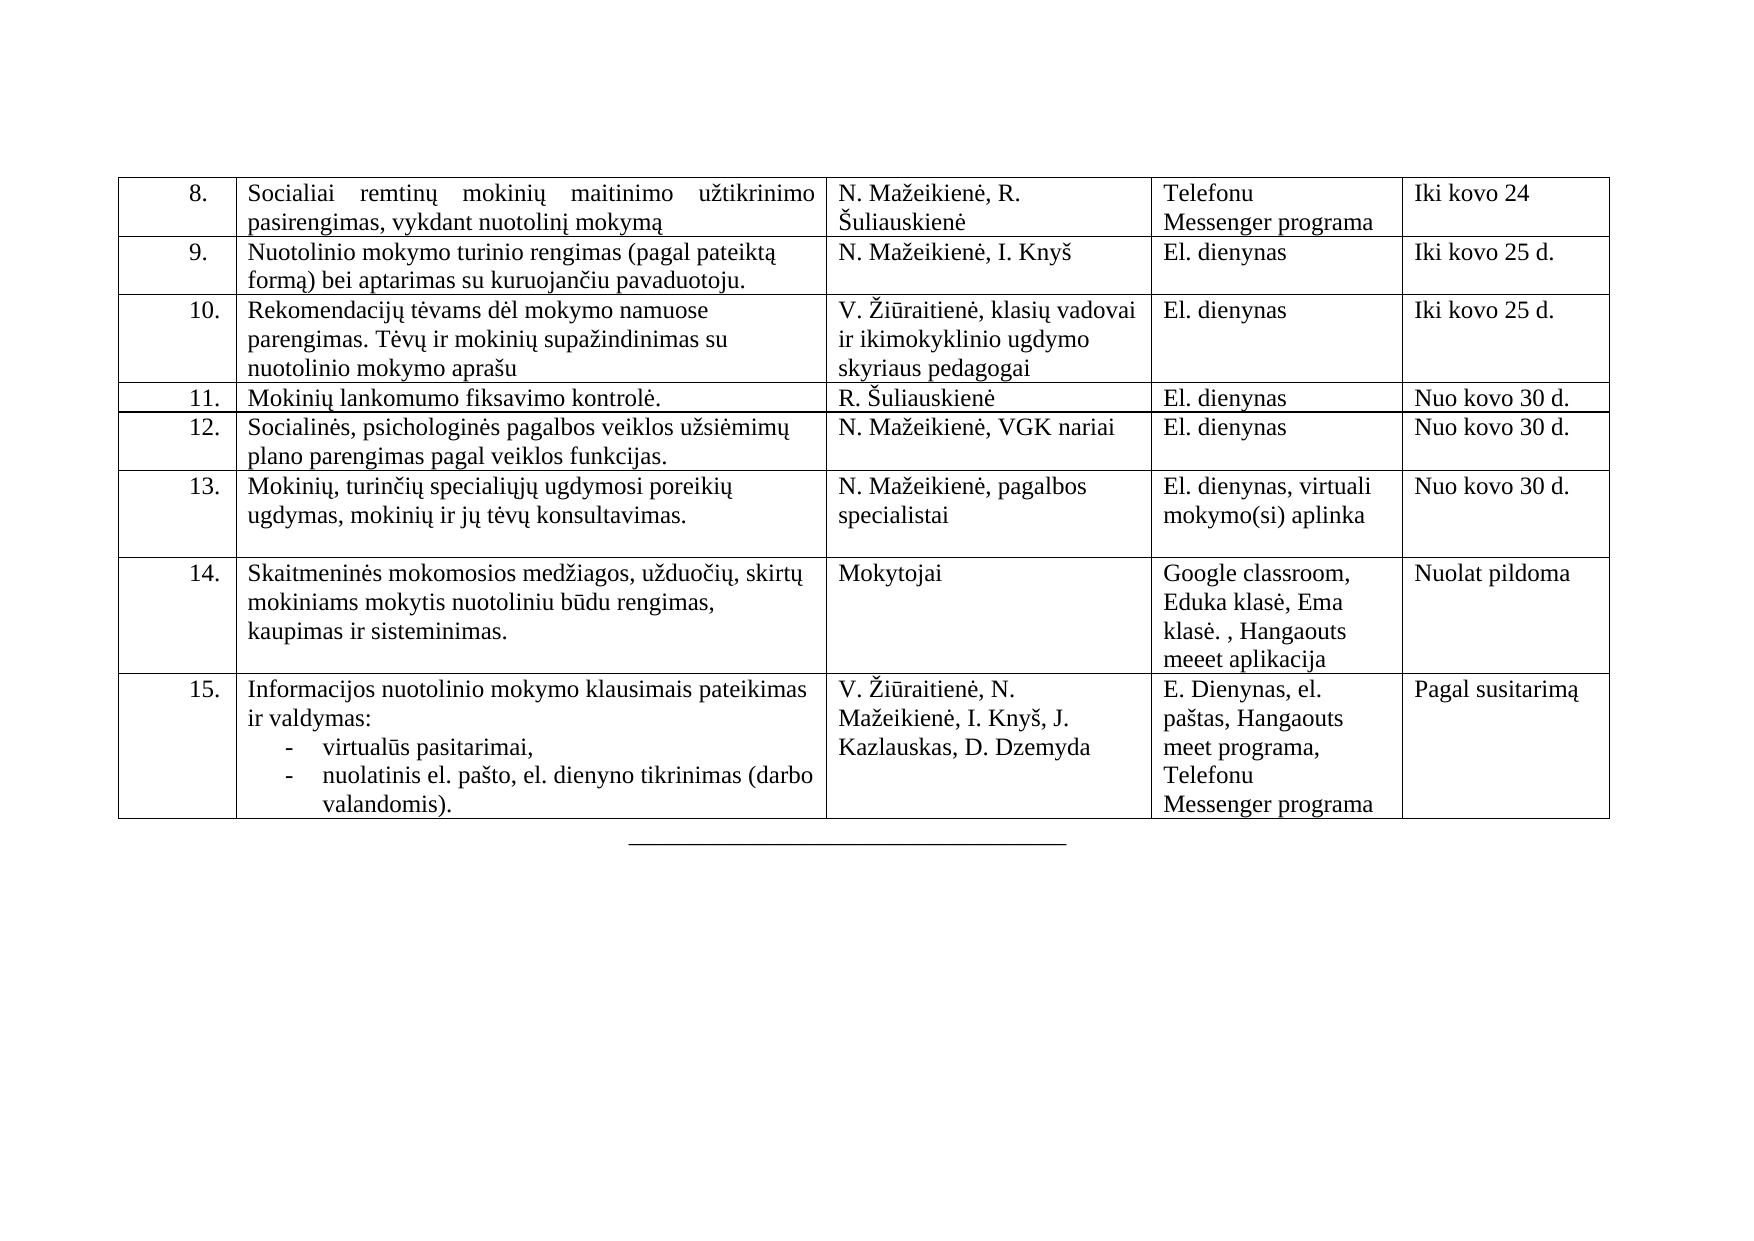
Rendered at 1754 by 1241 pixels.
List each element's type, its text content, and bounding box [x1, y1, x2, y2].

table_cell E. Dienynas, el. paštas, Hangaouts meet programa, Telefonu Messenger programa [1152, 674, 1402, 818]
table_cell [119, 558, 236, 673]
table_cell Nuo kovo 30 d. [1403, 383, 1609, 411]
table_cell N. Mažeikienė, I. Knyš [827, 237, 1151, 294]
table_cell Telefonu Messenger programa [1152, 178, 1402, 236]
table_cell N. Mažeikienė, pagalbos specialistai [827, 471, 1151, 557]
table_cell [119, 237, 236, 294]
table_cell Iki kovo 25 d. [1403, 237, 1609, 294]
table_cell Iki kovo 24 [1403, 178, 1609, 236]
table_cell Socialinės, psichologinės pagalbos veiklos užsiėmimų plano parengimas pagal veiklos funkcijas. [237, 413, 826, 470]
table_cell Nuotolinio mokymo turinio rengimas (pagal pateiktą formą) bei aptarimas su kuruojančiu pavaduotoju. [237, 237, 826, 294]
table_cell El. dienynas [1152, 383, 1402, 411]
table_cell [119, 295, 236, 382]
table_cell [119, 471, 236, 557]
text ___________________________________ [118, 819, 1577, 848]
table_cell Google classroom, Eduka klasė, Ema klasė. , Hangaouts meeet aplikacija [1152, 558, 1402, 673]
table_cell Pagal susitarimą [1403, 674, 1609, 818]
table_cell Socialiai remtinų mokinių maitinimo užtikrinimo pasirengimas, vykdant nuotolinį mokymą [237, 178, 826, 236]
table_cell Nuo kovo 30 d. [1403, 471, 1609, 557]
table_cell El. dienynas [1152, 295, 1402, 382]
table_cell Skaitmeninės mokomosios medžiagos, užduočių, skirtų mokiniams mokytis nuotoliniu būdu rengimas, kaupimas ir sisteminimas. [237, 558, 826, 673]
table_cell [119, 178, 236, 236]
table_cell Nuo kovo 30 d. [1403, 413, 1609, 470]
table_cell [119, 674, 236, 818]
table_cell V. Žiūraitienė, N. Mažeikienė, I. Knyš, J. Kazlauskas, D. Dzemyda [827, 674, 1151, 818]
table_cell Iki kovo 25 d. [1403, 295, 1609, 382]
table_cell Mokytojai [827, 558, 1151, 673]
table_cell N. Mažeikienė, R. Šuliauskienė [827, 178, 1151, 236]
table_cell El. dienynas [1152, 413, 1402, 470]
table_cell N. Mažeikienė, VGK nariai [827, 413, 1151, 470]
table_cell Mokinių, turinčių specialiųjų ugdymosi poreikių ugdymas, mokinių ir jų tėvų konsultavimas. [237, 471, 826, 557]
table_cell El. dienynas, virtuali mokymo(si) aplinka [1152, 471, 1402, 557]
table_cell El. dienynas [1152, 237, 1402, 294]
table_cell [119, 383, 236, 411]
table_cell Mokinių lankomumo fiksavimo kontrolė. [237, 383, 826, 411]
table_cell V. Žiūraitienė, klasių vadovai ir ikimokyklinio ugdymo skyriaus pedagogai [827, 295, 1151, 382]
table_cell Rekomendacijų tėvams dėl mokymo namuose parengimas. Tėvų ir mokinių supažindinimas su nuotolinio mokymo aprašu [237, 295, 826, 382]
table_cell Nuolat pildoma [1403, 558, 1609, 673]
table_cell R. Šuliauskienė [827, 383, 1151, 411]
table_cell Informacijos nuotolinio mokymo klausimais pateikimas ir valdymas: virtualūs pasitarimai, nuolatinis el. pašto, el. dienyno tikrinimas (darbo valandomis). [237, 674, 826, 818]
table_cell [119, 413, 236, 470]
